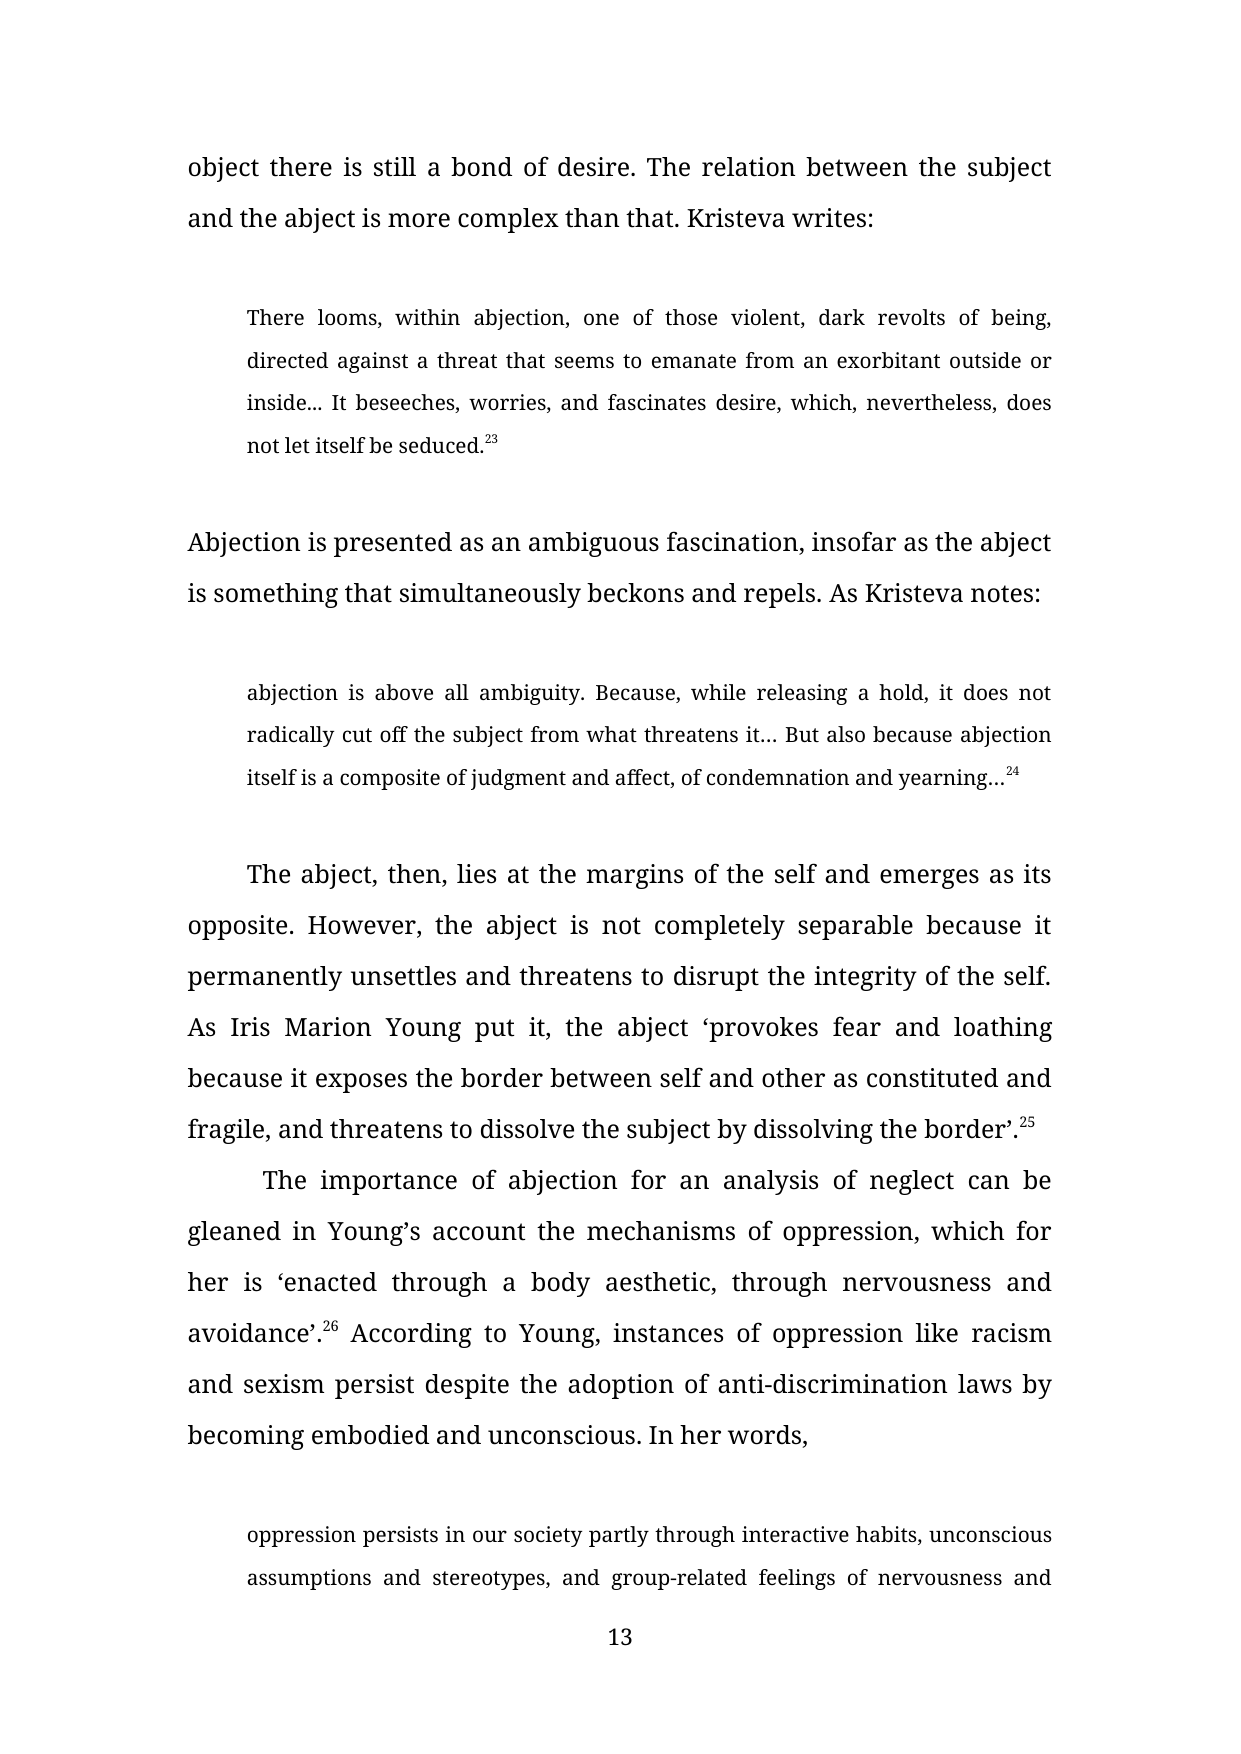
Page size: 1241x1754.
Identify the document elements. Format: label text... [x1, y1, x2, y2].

text There looms, within abjection, one of those violent, dark revolts of being, directed against a threat that seems to emanate from an exorbitant outside or inside... It beseeches, worries, and fascinates desire, which, nevertheless, does not let itself be seduced. [247, 303, 1053, 459]
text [247, 1520, 1053, 1591]
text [187, 150, 1053, 235]
text The importance of abjection for an analysis of neglect can be gleaned in Young’s account the mechanisms of oppression, which for her is ‘enacted through a body aesthetic, through nervousness and avoidance’. According to Young, instances of oppression like racism and sexism persist despite the adoption of anti-discrimination laws by becoming embodied and unconscious. In her words, [187, 1163, 1053, 1452]
text Abjection is presented as an ambiguous fascination, insofar as the abject is something that simultaneously beckons and repels. As Kristeva notes: [187, 524, 1053, 610]
text The abject, then, lies at the margins of the self and emerges as its opposite. However, the abject is not completely separable because it permanently unsettles and threatens to disrupt the integrity of the self. As Iris Marion Young put it, the abject ‘provokes fear and loathing because it exposes the border between self and other as constituted and fragile, and threatens to dissolve the subject by dissolving the border’. [187, 857, 1053, 1146]
text abjection is above all ambiguity. Because, while releasing a hold, it does not radically cut off the subject from what threatens it… But also because abjection itself is a composite of judgment and affect, of condemnation and yearning… [247, 678, 1053, 791]
